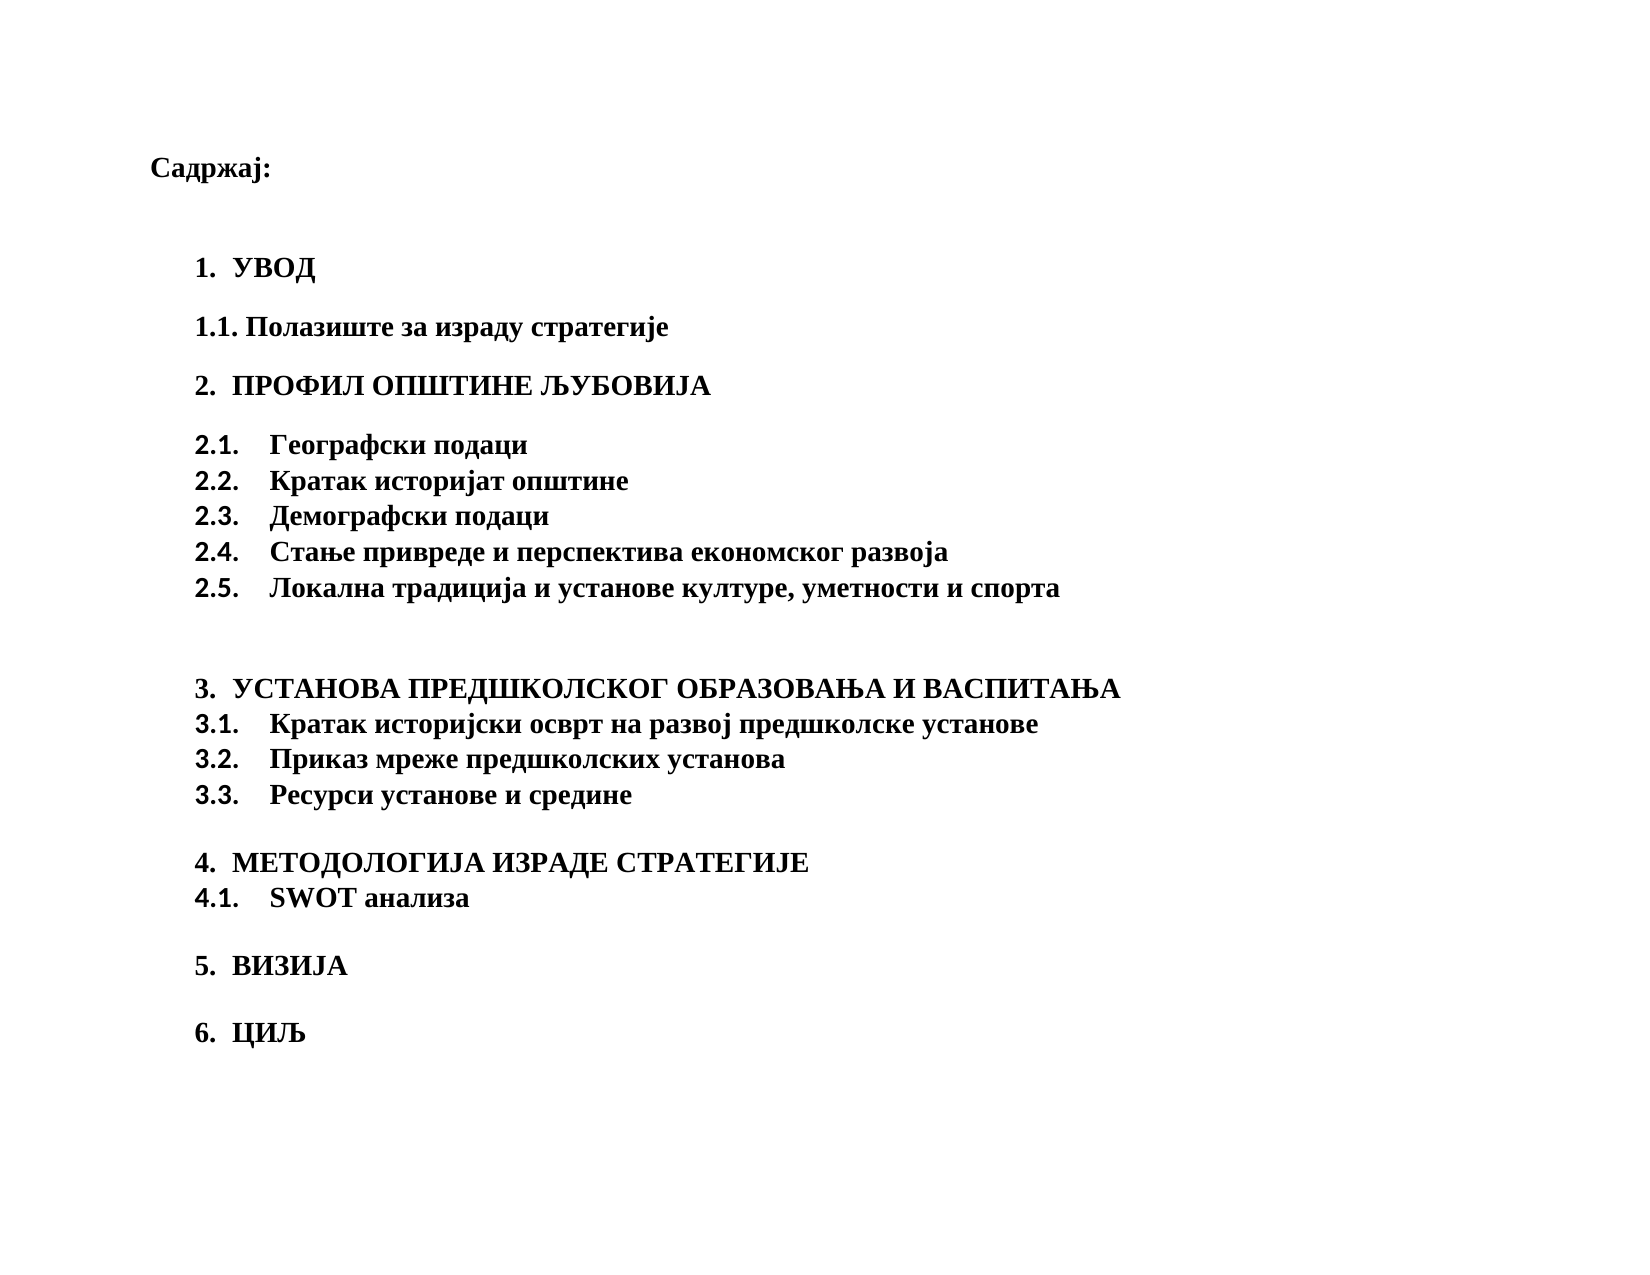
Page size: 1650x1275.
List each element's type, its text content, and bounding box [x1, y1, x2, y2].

text Садржај: [150, 150, 1500, 183]
list SWОТ анализа [194, 879, 1500, 914]
list ПРОФИЛ ОПШТИНЕ ЉУБОВИЈА [194, 368, 1500, 401]
list МЕТОДОЛОГИЈА ИЗРАДЕ СТРАТЕГИЈЕ [194, 845, 1500, 879]
list Географски подаци [194, 426, 1500, 462]
list Приказ мреже предшколских установа [194, 741, 1500, 776]
text 1.1. Полазиште за израду стратегије [194, 309, 1500, 343]
list УВОД [194, 251, 1500, 284]
list Стање привреде и перспектива економског развоја [194, 533, 1500, 569]
list УСТАНОВА ПРЕДШКОЛСКОГ ОБРАЗОВАЊА И ВАСПИТАЊА [194, 671, 1500, 705]
list Кратак историјски осврт на развој предшколске установе [194, 705, 1500, 741]
list Кратак историјат општине [194, 462, 1500, 497]
list Локална традиција и установе културе, уметности и спорта [194, 569, 1500, 604]
list Ресурси установе и средине [194, 776, 1500, 812]
list Демографски подаци [194, 497, 1500, 533]
list ЦИЉ [194, 1015, 1500, 1049]
list ВИЗИЈА [194, 948, 1500, 982]
